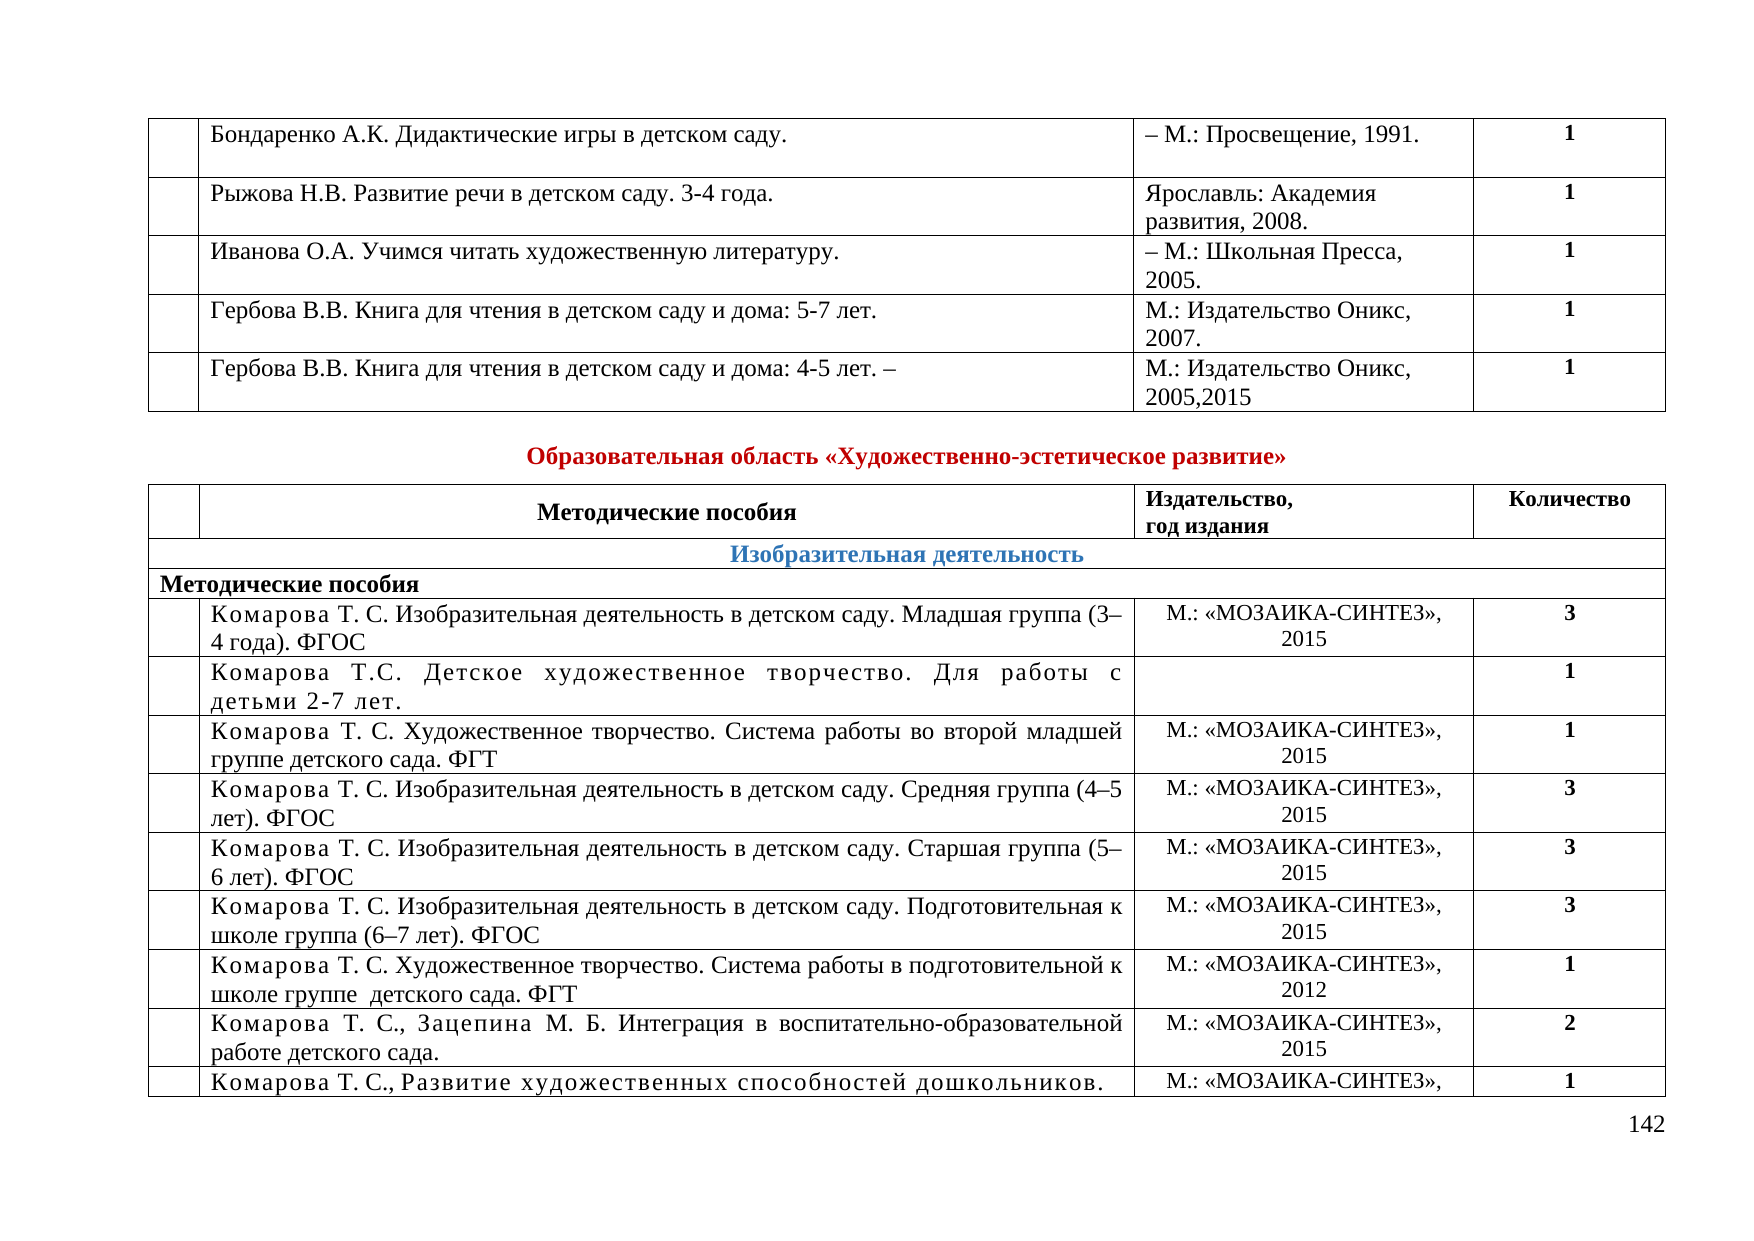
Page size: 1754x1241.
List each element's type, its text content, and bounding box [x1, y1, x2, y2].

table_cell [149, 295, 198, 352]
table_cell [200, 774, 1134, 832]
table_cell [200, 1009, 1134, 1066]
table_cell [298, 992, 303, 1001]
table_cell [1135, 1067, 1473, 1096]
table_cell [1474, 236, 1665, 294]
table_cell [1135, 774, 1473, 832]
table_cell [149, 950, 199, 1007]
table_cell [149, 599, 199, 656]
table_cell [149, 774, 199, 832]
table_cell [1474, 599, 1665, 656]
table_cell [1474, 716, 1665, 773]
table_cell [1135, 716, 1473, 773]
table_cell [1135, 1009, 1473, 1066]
text Образовательная область «Художественно-эстетическое развитие» [148, 441, 1665, 470]
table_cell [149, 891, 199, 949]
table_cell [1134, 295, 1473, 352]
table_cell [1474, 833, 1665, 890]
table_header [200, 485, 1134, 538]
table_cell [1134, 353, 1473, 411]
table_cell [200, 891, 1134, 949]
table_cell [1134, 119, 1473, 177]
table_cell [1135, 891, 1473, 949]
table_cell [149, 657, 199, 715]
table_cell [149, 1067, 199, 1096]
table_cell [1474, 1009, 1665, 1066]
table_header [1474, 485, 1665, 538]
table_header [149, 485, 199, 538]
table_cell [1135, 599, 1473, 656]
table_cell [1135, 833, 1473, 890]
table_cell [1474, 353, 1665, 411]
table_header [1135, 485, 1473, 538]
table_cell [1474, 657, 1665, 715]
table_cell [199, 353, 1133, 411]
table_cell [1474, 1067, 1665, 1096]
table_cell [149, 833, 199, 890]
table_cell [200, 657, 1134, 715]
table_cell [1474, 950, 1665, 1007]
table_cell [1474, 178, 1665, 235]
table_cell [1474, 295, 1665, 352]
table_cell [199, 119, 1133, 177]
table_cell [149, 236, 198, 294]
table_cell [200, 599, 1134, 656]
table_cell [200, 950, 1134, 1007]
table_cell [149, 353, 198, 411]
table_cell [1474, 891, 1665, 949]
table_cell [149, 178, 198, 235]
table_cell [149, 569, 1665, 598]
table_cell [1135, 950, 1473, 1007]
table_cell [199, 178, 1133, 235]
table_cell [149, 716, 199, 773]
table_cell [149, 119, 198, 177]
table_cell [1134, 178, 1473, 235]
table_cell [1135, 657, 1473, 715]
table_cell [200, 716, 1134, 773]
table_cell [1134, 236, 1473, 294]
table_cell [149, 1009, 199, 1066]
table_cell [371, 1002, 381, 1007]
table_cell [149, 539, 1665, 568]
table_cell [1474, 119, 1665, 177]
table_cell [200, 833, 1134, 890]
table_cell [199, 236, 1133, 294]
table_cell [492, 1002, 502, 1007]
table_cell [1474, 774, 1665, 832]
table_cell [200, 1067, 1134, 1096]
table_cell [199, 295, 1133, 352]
